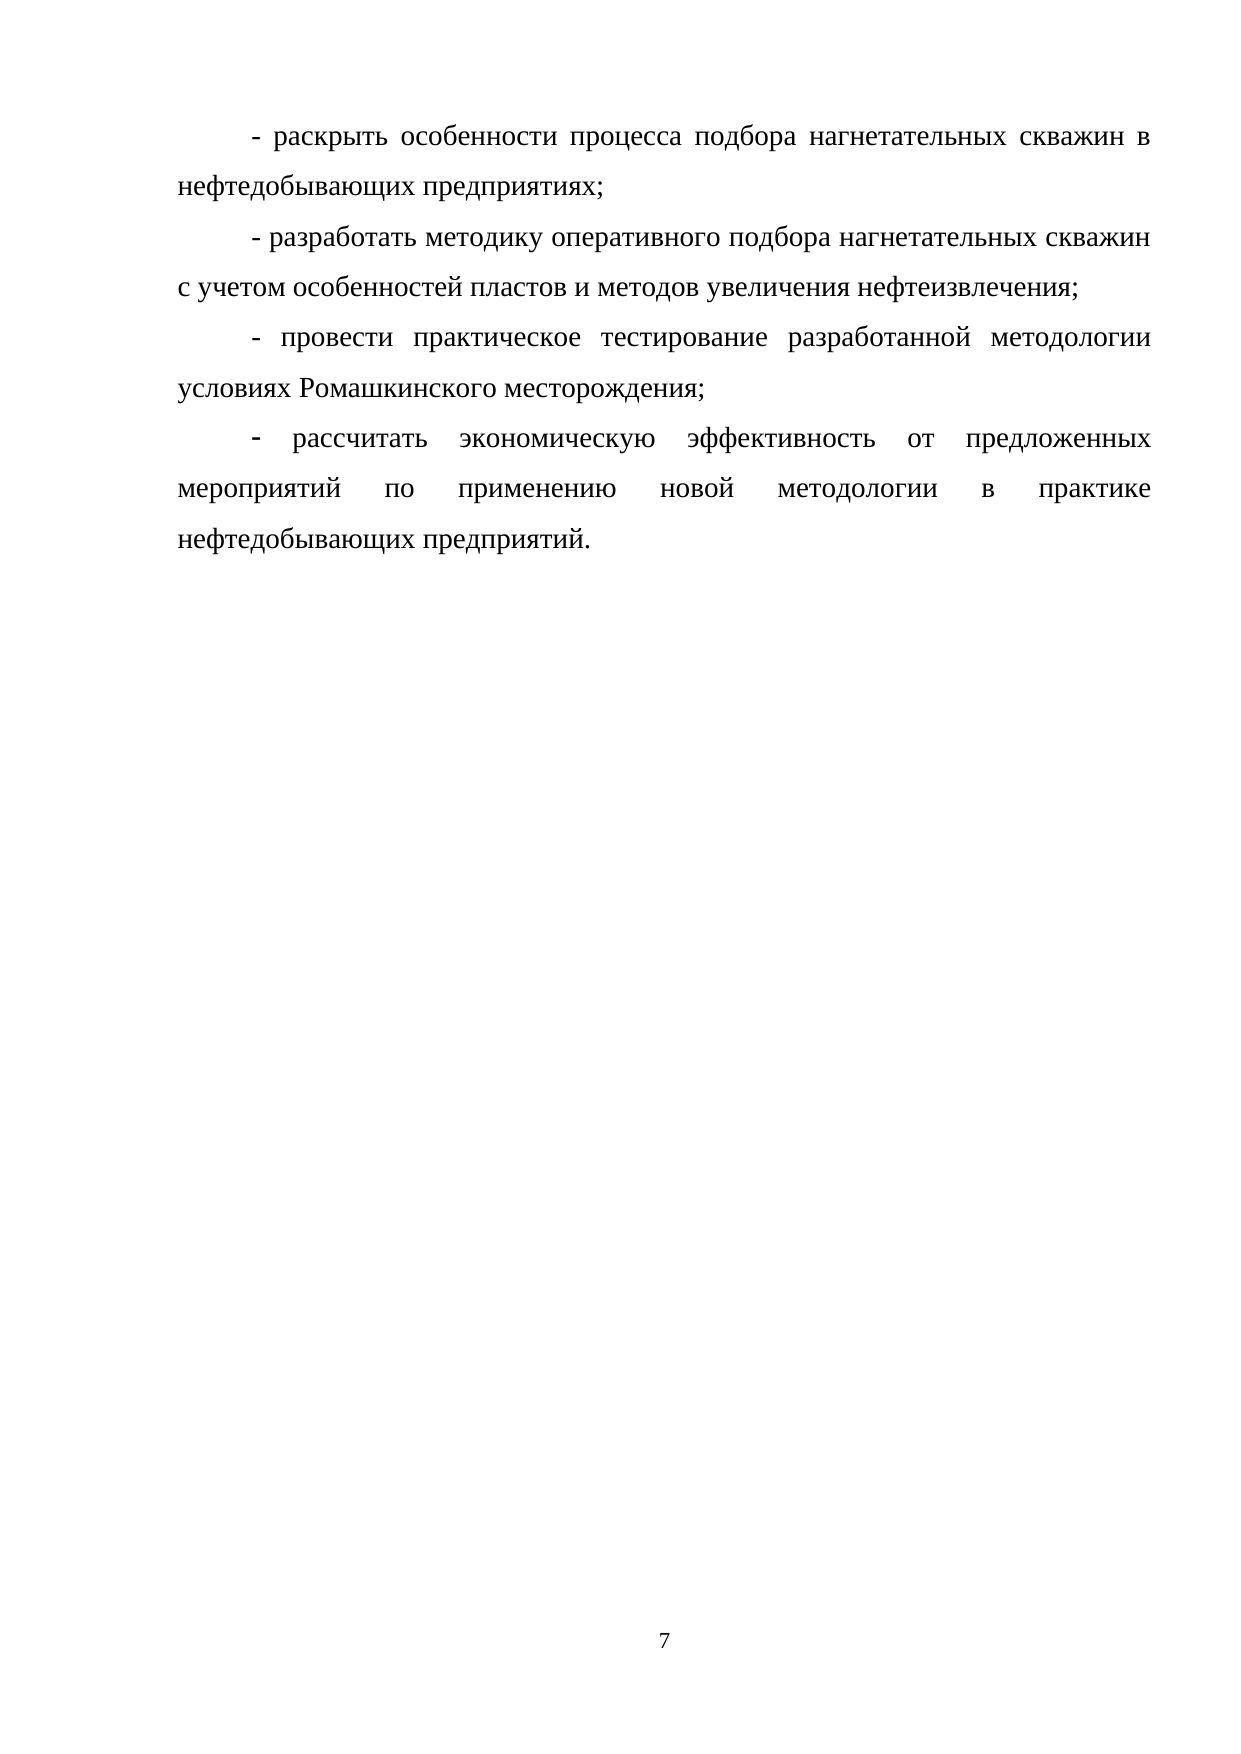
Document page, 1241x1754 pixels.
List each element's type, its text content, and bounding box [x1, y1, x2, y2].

text - провести практическое тестирование разработанной методологии условиях Ромашкинского месторождения; [177, 319, 1152, 403]
text рассчитать экономическую эффективность от предложенных мероприятий по применению новой методологии в практике нефтедобывающих предприятий. [177, 420, 1152, 554]
text - разработать методику оперативного подбора нагнетательных скважин с учетом особенностей пластов и методов увеличения нефтеизвлечения; [177, 219, 1152, 303]
text - раскрыть особенности процесса подбора нагнетательных скважин в нефтедобывающих предприятиях; [177, 118, 1152, 202]
